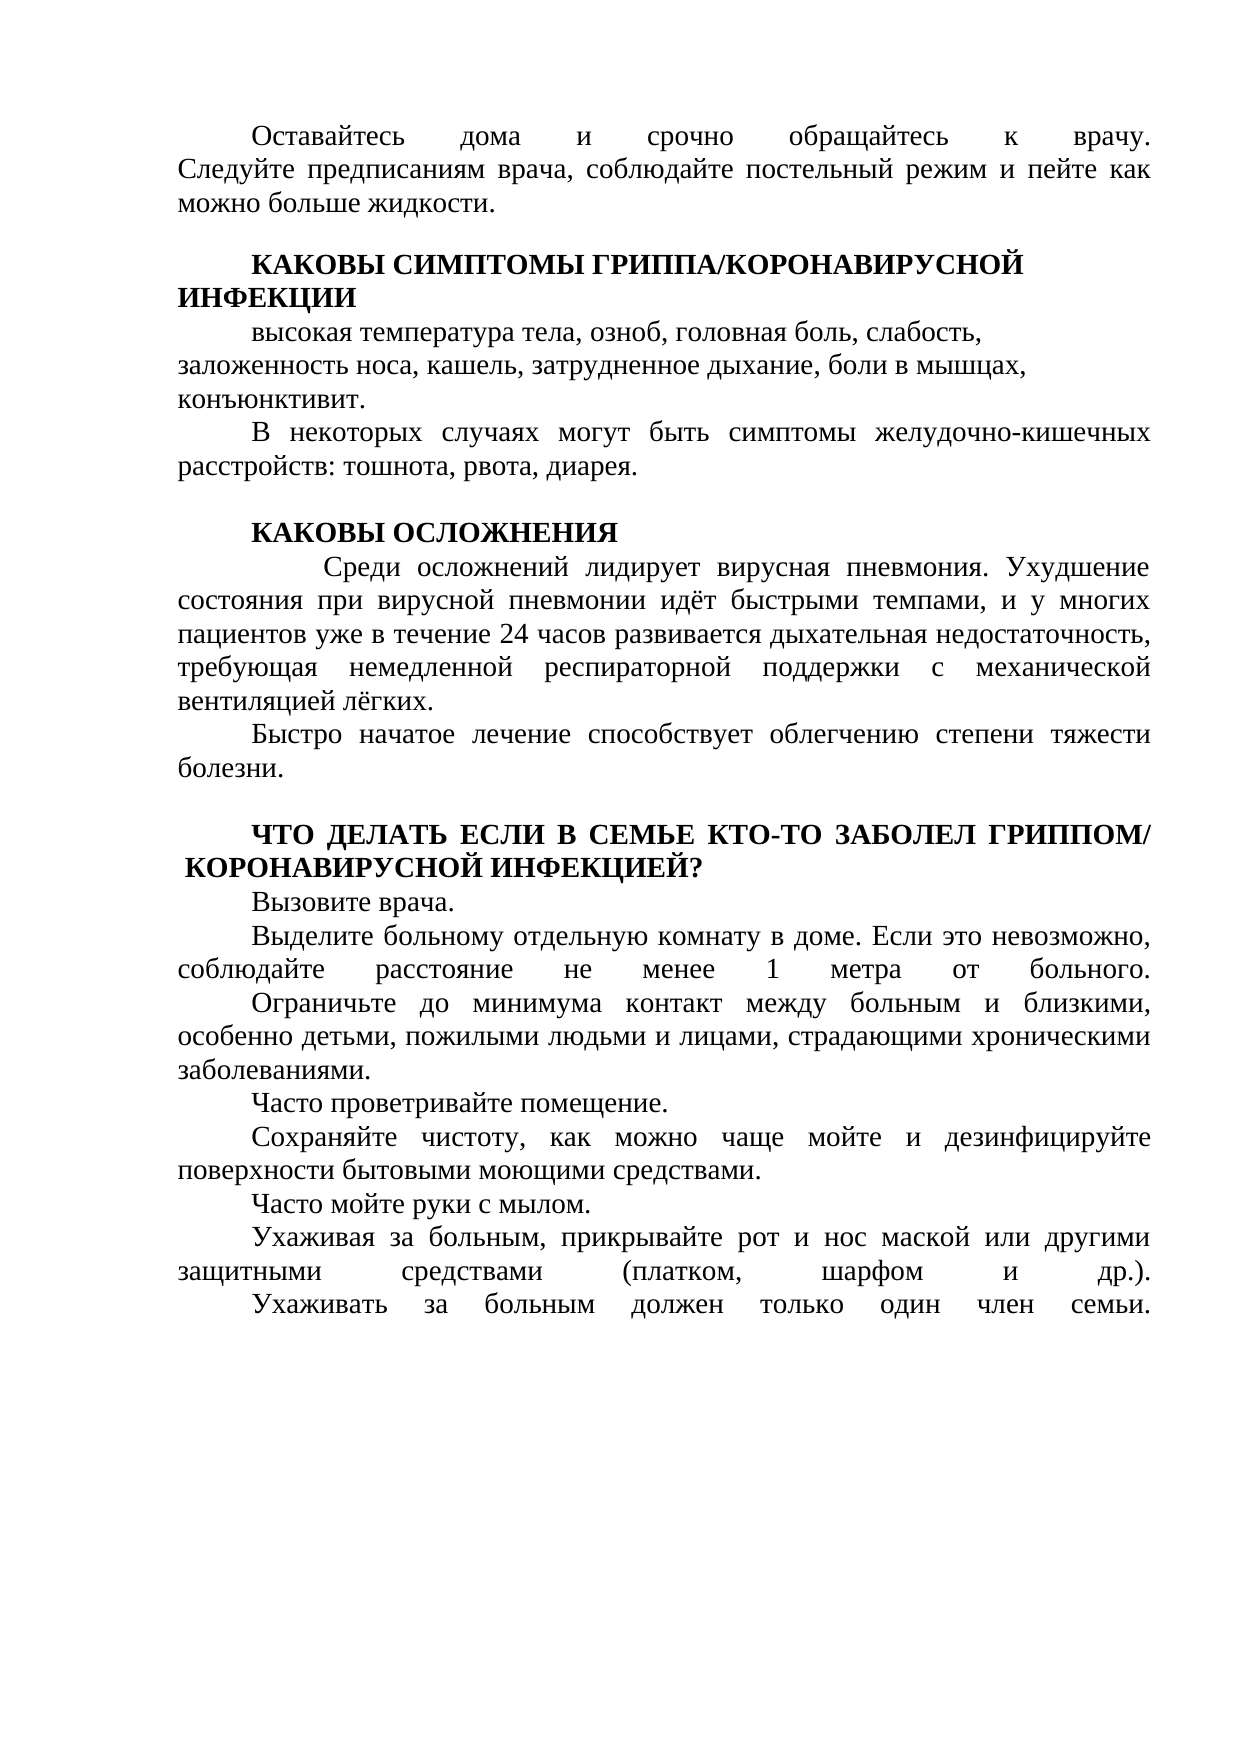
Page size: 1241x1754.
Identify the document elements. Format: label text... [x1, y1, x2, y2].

text ЧТО ДЕЛАТЬ ЕСЛИ В СЕМЬЕ КТО-ТО ЗАБОЛЕЛ ГРИППОМ/ КОРОНАВИРУСНОЙ ИНФЕКЦИЕЙ? [177, 817, 1152, 884]
text КАКОВЫ СИМПТОМЫ ГРИППА/КОРОНАВИРУСНОЙ ИНФЕКЦИИ [177, 247, 1152, 314]
text Часто мойте руки с мылом. [177, 1186, 1152, 1219]
text Быстро начатое лечение способствует облегчению степени тяжести болезни. [177, 716, 1152, 783]
text Оставайтесь дома и срочно обращайтесь к врачу. Следуйте предписаниям врача, соблюдайте постельный режим и пейте как можно больше жидкости. [177, 118, 1152, 219]
text Вызовите врача. [177, 884, 1152, 918]
text КАКОВЫ ОСЛОЖНЕНИЯ [177, 515, 1152, 549]
text Сохраняйте чистоту, как можно чаще мойте и дезинфицируйте поверхности бытовыми моющими средствами. [177, 1119, 1152, 1186]
text Выделите больному отдельную комнату в доме. Если это невозможно, соблюдайте расстояние не менее 1 метра от больного. Ограничьте до минимума контакт между больным и близкими, особенно детьми, пожилыми людьми и лицами, страдающими хроническими заболеваниями. Часто проветривайте помещение. [177, 918, 1152, 1119]
text В некоторых случаях могут быть симптомы желудочно-кишечных расстройств: тошнота, рвота, диарея. [177, 414, 1152, 482]
text высокая температура тела, озноб, головная боль, слабость, заложенность носа, кашель, затрудненное дыхание, боли в мышцах, конъюнктивит. [177, 314, 1152, 414]
text Ухаживая за больным, прикрывайте рот и нос маской или другими защитными средствами (платком, шарфом и др.). Ухаживать за больным должен только один член семьи. [177, 1219, 1152, 1354]
text Среди осложнений лидирует вирусная пневмония. Ухудшение состояния при вирусной пневмонии идёт быстрыми темпами, и у многих пациентов уже в течение 24 часов развивается дыхательная недостаточность, требующая немедленной респираторной поддержки с механической вентиляцией лёгких. [177, 549, 1152, 716]
